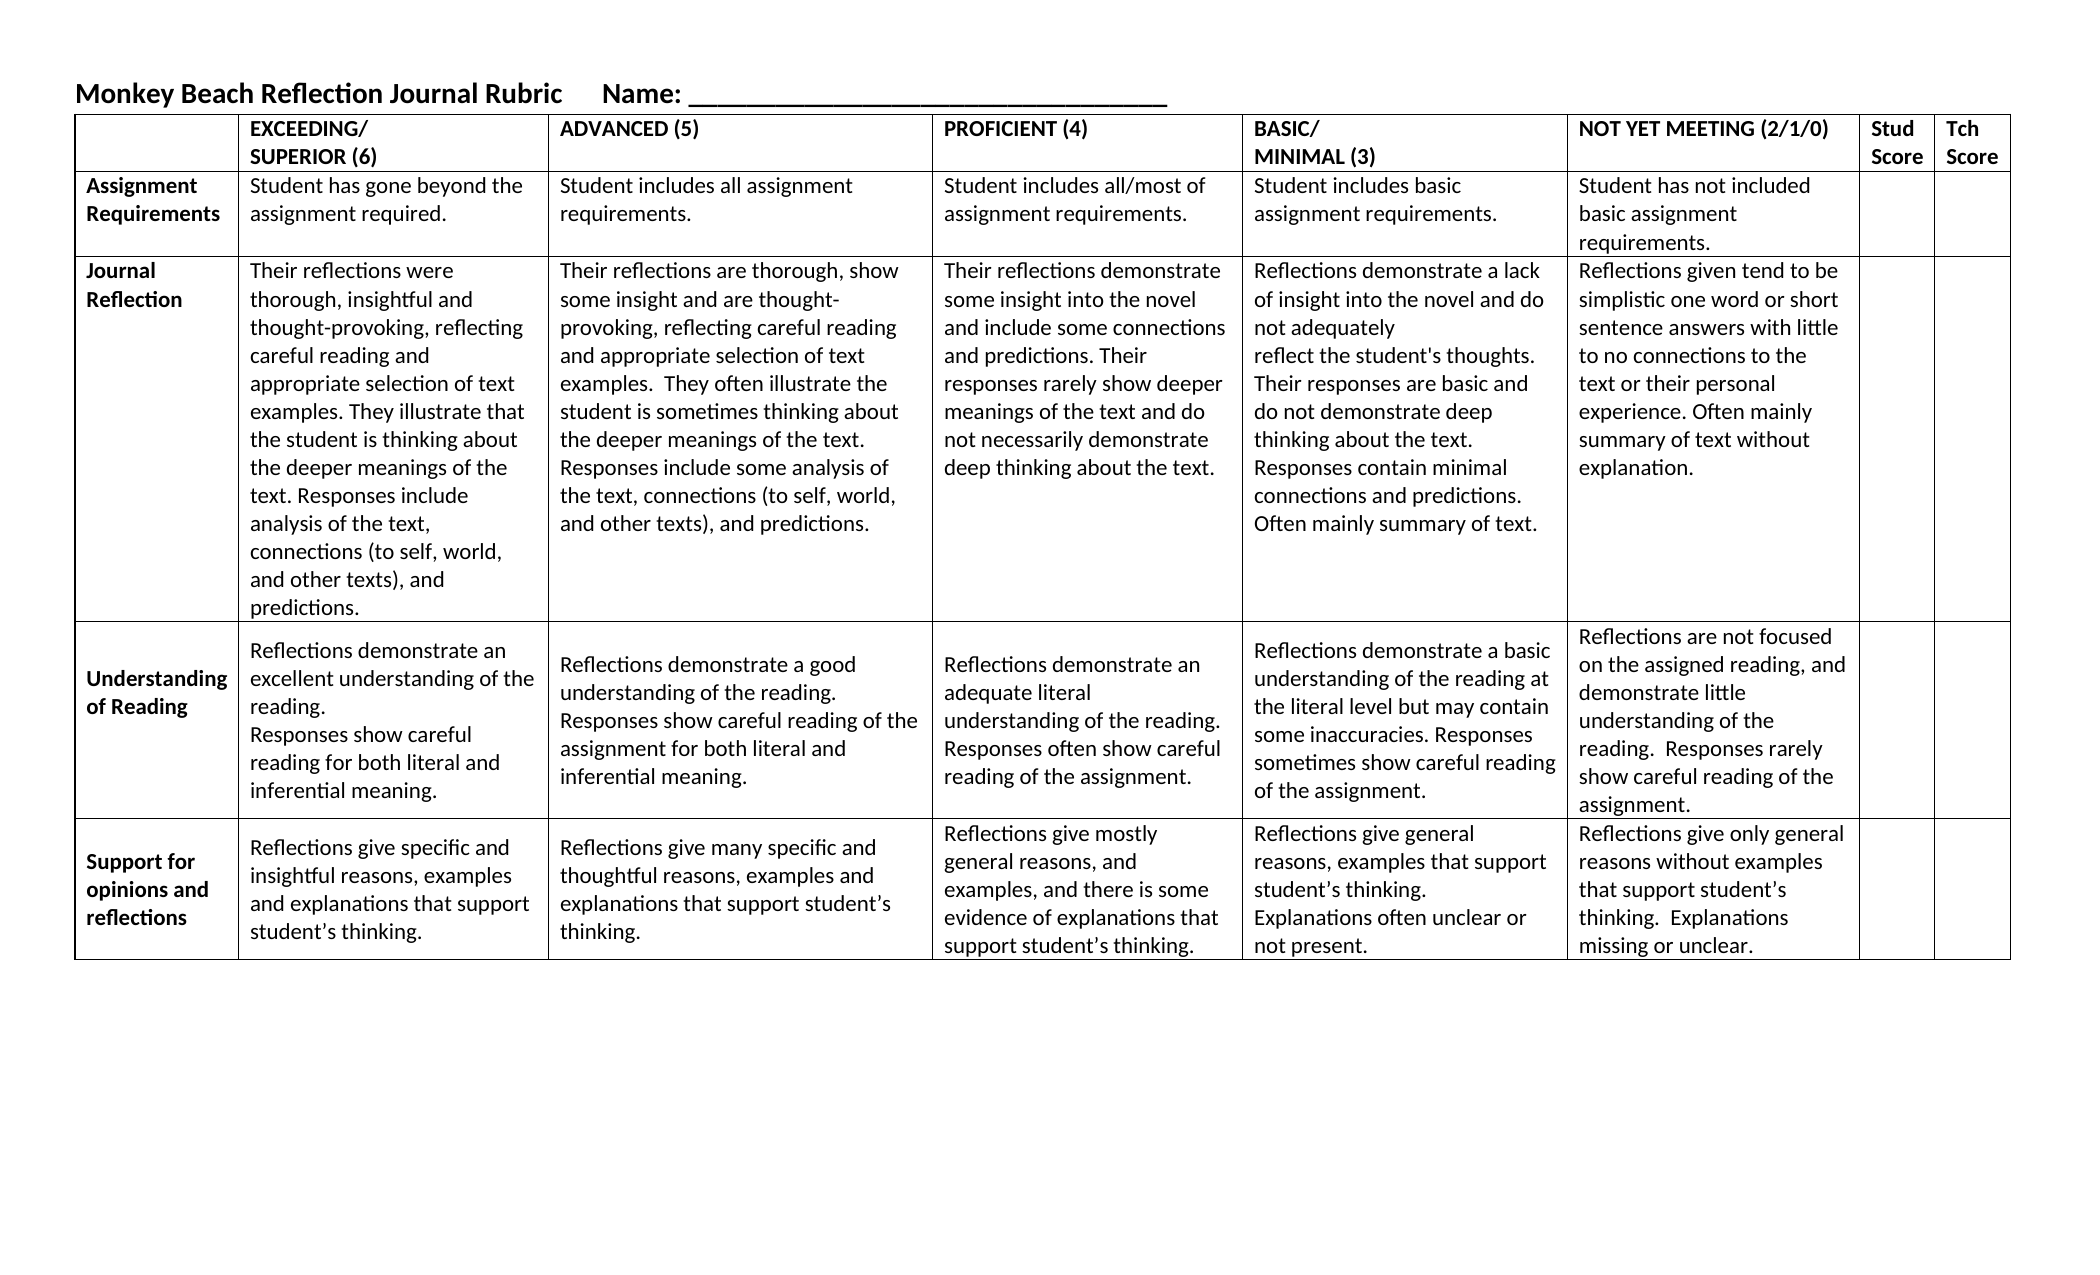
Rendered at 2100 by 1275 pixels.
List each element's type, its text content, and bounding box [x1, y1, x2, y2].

table_header [76, 115, 238, 171]
table_cell [1935, 172, 2010, 256]
table_cell Reflections give many specific and thoughtful reasons, examples and explanations that support student’s thinking. [549, 819, 932, 959]
table_cell [1860, 622, 1934, 818]
table_cell Reflections demonstrate a good understanding of the reading. Responses show careful reading of the assignment for both literal and inferential meaning. [549, 622, 932, 818]
text Monkey Beach Reflection Journal Rubric Name: _________________________________ [75, 75, 2025, 111]
table_cell Understanding of Reading [76, 622, 238, 818]
table_cell Their reflections are thorough, show some insight and are thought-provoking, reflecting careful reading and appropriate selection of text examples. They often illustrate the student is sometimes thinking about the deeper meanings of the text. Responses include some analysis of the text, connections (to self, world, and other texts), and predictions. [549, 257, 932, 621]
table_cell Journal Reflection [76, 257, 238, 621]
table_header Stud Score [1860, 115, 1934, 171]
table_cell Student has gone beyond the assignment required. [239, 172, 548, 256]
table_cell Assignment Requirements [76, 172, 238, 256]
table_cell Their reflections demonstrate some insight into the novel and include some connections and predictions. Their responses rarely show deeper meanings of the text and do not necessarily demonstrate deep thinking about the text. [933, 257, 1242, 621]
table_header PROFICIENT (4) [933, 115, 1242, 171]
table_cell Reflections give general reasons, examples that support student’s thinking. Explanations often unclear or not present. [1243, 819, 1567, 959]
table_cell Student includes all/most of assignment requirements. [933, 172, 1242, 256]
table_cell [1860, 172, 1934, 256]
table_cell Reflections give specific and insightful reasons, examples and explanations that support student’s thinking. [239, 819, 548, 959]
table_cell Support for opinions and reflections [76, 819, 238, 959]
table_cell Student includes basic assignment requirements. [1243, 172, 1567, 256]
table_header EXCEEDING/ SUPERIOR (6) [239, 115, 548, 171]
table_cell [1860, 819, 1934, 959]
table_cell Reflections demonstrate a lack of insight into the novel and do not adequately reflect the student's thoughts. Their responses are basic and do not demonstrate deep thinking about the text. Responses contain minimal connections and predictions. Often mainly summary of text. [1243, 257, 1567, 621]
table_cell Reflections give mostly general reasons, and examples, and there is some evidence of explanations that support student’s thinking. [933, 819, 1242, 959]
table_cell Reflections are not focused on the assigned reading, and demonstrate little understanding of the reading. Responses rarely show careful reading of the assignment. [1568, 622, 1859, 818]
table_cell Reflections demonstrate an excellent understanding of the reading. Responses show careful reading for both literal and inferential meaning. [239, 622, 548, 818]
table_cell Reflections demonstrate a basic understanding of the reading at the literal level but may contain some inaccuracies. Responses sometimes show careful reading of the assignment. [1243, 622, 1567, 818]
table_header ADVANCED (5) [549, 115, 932, 171]
table_cell [1935, 257, 2010, 621]
table_cell Reflections demonstrate an adequate literal understanding of the reading. Responses often show careful reading of the assignment. [933, 622, 1242, 818]
table_cell Student includes all assignment requirements. [549, 172, 932, 256]
table_cell Reflections give only general reasons without examples that support student’s thinking. Explanations missing or unclear. [1568, 819, 1859, 959]
table_cell [1860, 257, 1934, 621]
table_cell [1935, 622, 2010, 818]
table_cell [1935, 819, 2010, 959]
table_header Tch Score [1935, 115, 2010, 171]
table_cell Reflections given tend to be simplistic one word or short sentence answers with little to no connections to the text or their personal experience. Often mainly summary of text without explanation. [1568, 257, 1859, 621]
table_header NOT YET MEETING (2/1/0) [1568, 115, 1859, 171]
table_cell Student has not included basic assignment requirements. [1568, 172, 1859, 256]
table_header BASIC/ MINIMAL (3) [1243, 115, 1567, 171]
table_cell Their reflections were thorough, insightful and thought-provoking, reflecting careful reading and appropriate selection of text examples. They illustrate that the student is thinking about the deeper meanings of the text. Responses include analysis of the text, connections (to self, world, and other texts), and predictions. [239, 257, 548, 621]
